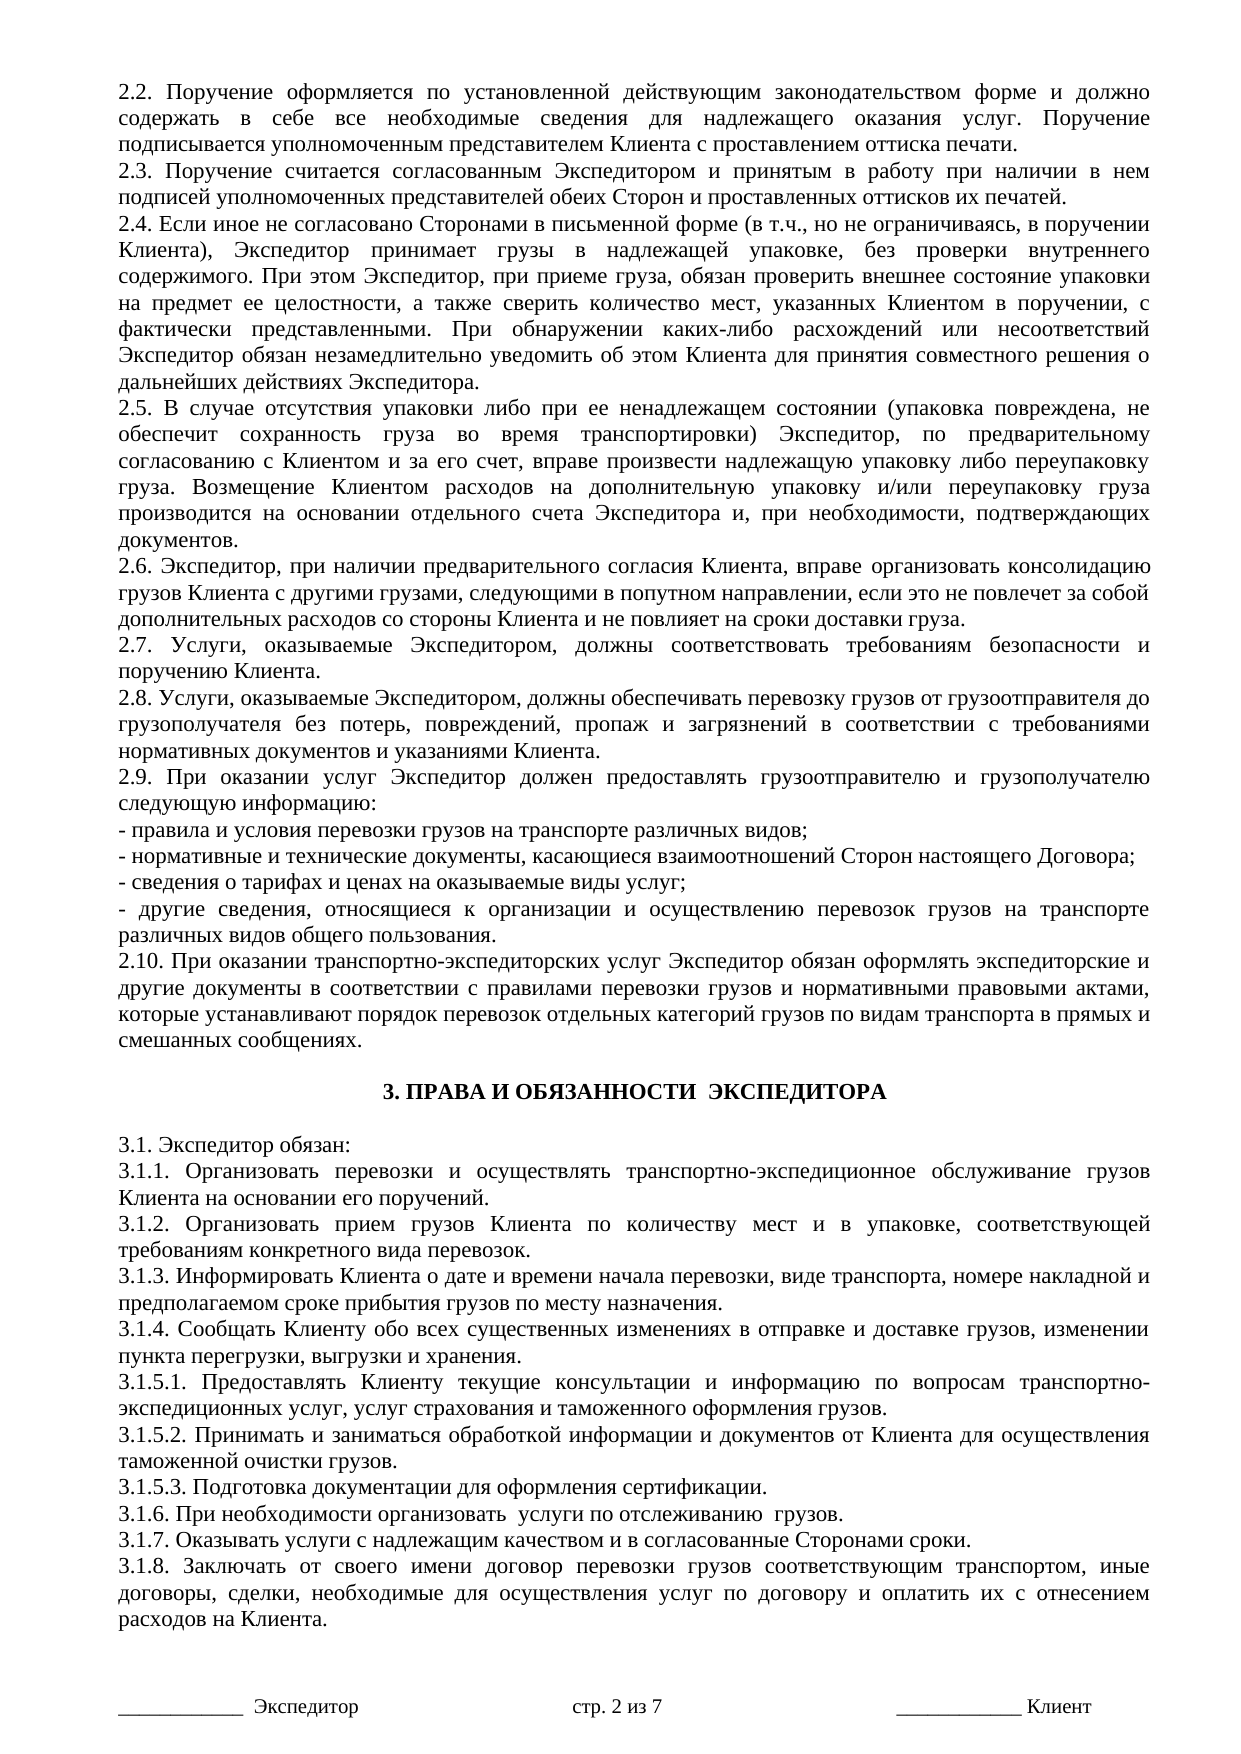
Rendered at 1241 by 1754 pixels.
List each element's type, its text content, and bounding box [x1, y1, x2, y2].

text 3.1. Экспедитор обязан: [118, 1131, 1152, 1157]
text 3.1.2. Организовать прием грузов Клиента по количеству мест и в упаковке, соответствующей требованиям конкретного вида перевозок. [118, 1210, 1152, 1263]
text 2.3. Поручение считается согласованным Экспедитором и принятым в работу при наличии в нем подписей уполномоченных представителей обеих Сторон и проставленных оттисков их печатей. [118, 157, 1152, 209]
text 3.1.5.3. Подготовка документации для оформления сертификации. [118, 1473, 1152, 1500]
text 2.6. Экспедитор, при наличии предварительного согласия Клиента, вправе организовать консолидацию грузов Клиента с другими грузами, следующими в попутном направлении, если это не повлечет за собой дополнительных расходов со стороны Клиента и не повлияет на сроки доставки груза. [118, 552, 1152, 631]
text 2.10. При оказании транспортно-экспедиторских услуг Экспедитор обязан оформлять экспедиторские и другие документы в соответствии с правилами перевозки грузов и нормативными правовыми актами, которые устанавливают порядок перевозок отдельных категорий грузов по видам транспорта в прямых и смешанных сообщениях. [118, 947, 1152, 1053]
text 2.5. В случае отсутствия упаковки либо при ее ненадлежащем состоянии (упаковка повреждена, не обеспечит сохранность груза во время транспортировки) Экспедитор, по предварительному согласованию с Клиентом и за его счет, вправе произвести надлежащую упаковку либо переупаковку груза. Возмещение Клиентом расходов на дополнительную упаковку и/или переупаковку груза производится на основании отдельного счета Экспедитора и, при необходимости, подтверждающих документов. [118, 394, 1152, 552]
text 3.1.1. Организовать перевозки и осуществлять транспортно-экспедиционное обслуживание грузов Клиента на основании его поручений. [118, 1157, 1152, 1210]
text - сведения о тарифах и ценах на оказываемые виды услуг; [118, 868, 1152, 895]
text - правила и условия перевозки грузов на транспорте различных видов; [118, 816, 1152, 842]
text 3.1.8. Заключать от своего имени договор перевозки грузов соответствующим транспортом, иные договоры, сделки, необходимые для осуществления услуг по договору и оплатить их с отнесением расходов на Клиента. [118, 1552, 1152, 1632]
text 3.1.7. Оказывать услуги с надлежащим качеством и в согласованные Сторонами сроки. [118, 1526, 1152, 1552]
text - другие сведения, относящиеся к организации и осуществлению перевозок грузов на транспорте различных видов общего пользования. [118, 895, 1152, 947]
text 3.1.5.2. Принимать и заниматься обработкой информации и документов от Клиента для осуществления таможенной очистки грузов. [118, 1421, 1152, 1473]
text 2.8. Услуги, оказываемые Экспедитором, должны обеспечивать перевозку грузов от грузоотправителя до грузополучателя без потерь, повреждений, пропаж и загрязнений в соответствии с требованиями нормативных документов и указаниями Клиента. [118, 684, 1152, 763]
text 3.1.5.1. Предоставлять Клиенту текущие консультации и информацию по вопросам транспортно-экспедиционных услуг, услуг страхования и таможенного оформления грузов. [118, 1368, 1152, 1421]
text 2.7. Услуги, оказываемые Экспедитором, должны соответствовать требованиям безопасности и поручению Клиента. [118, 631, 1152, 684]
text 2.9. При оказании услуг Экспедитор должен предоставлять грузоотправителю и грузополучателю следующую информацию: [118, 763, 1152, 816]
text 3. ПРАВА И Обязанности ЭКСПЕДИТОРА [118, 1078, 1152, 1104]
text 2.2. Поручение оформляется по установленной действующим законодательством форме и должно содержать в себе все необходимые сведения для надлежащего оказания услуг. Поручение подписывается уполномоченным представителем Клиента с проставлением оттиска печати. [118, 78, 1152, 157]
text - нормативные и технические документы, касающиеся взаимоотношений Сторон настоящего Договора; [118, 842, 1152, 868]
text 2.4. Если иное не согласовано Сторонами в письменной форме (в т.ч., но не ограничиваясь, в поручении Клиента), Экспедитор принимает грузы в надлежащей упаковке, без проверки внутреннего содержимого. При этом Экспедитор, при приеме груза, обязан проверить внешнее состояние упаковки на предмет ее целостности, а также сверить количество мест, указанных Клиентом в поручении, с фактически представленными. При обнаружении каких-либо расхождений или несоответствий Экспедитор обязан незамедлительно уведомить об этом Клиента для принятия совместного решения о дальнейших действиях Экспедитора. [118, 209, 1152, 394]
text 3.1.6. При необходимости организовать услуги по отслеживанию грузов. [118, 1500, 1152, 1526]
text 3.1.4. Сообщать Клиенту обо всех существенных изменениях в отправке и доставке грузов, изменении пункта перегрузки, выгрузки и хранения. [118, 1315, 1152, 1368]
text 3.1.3. Информировать Клиента о дате и времени начала перевозки, виде транспорта, номере накладной и предполагаемом сроке прибытия грузов по месту назначения. [118, 1263, 1152, 1315]
